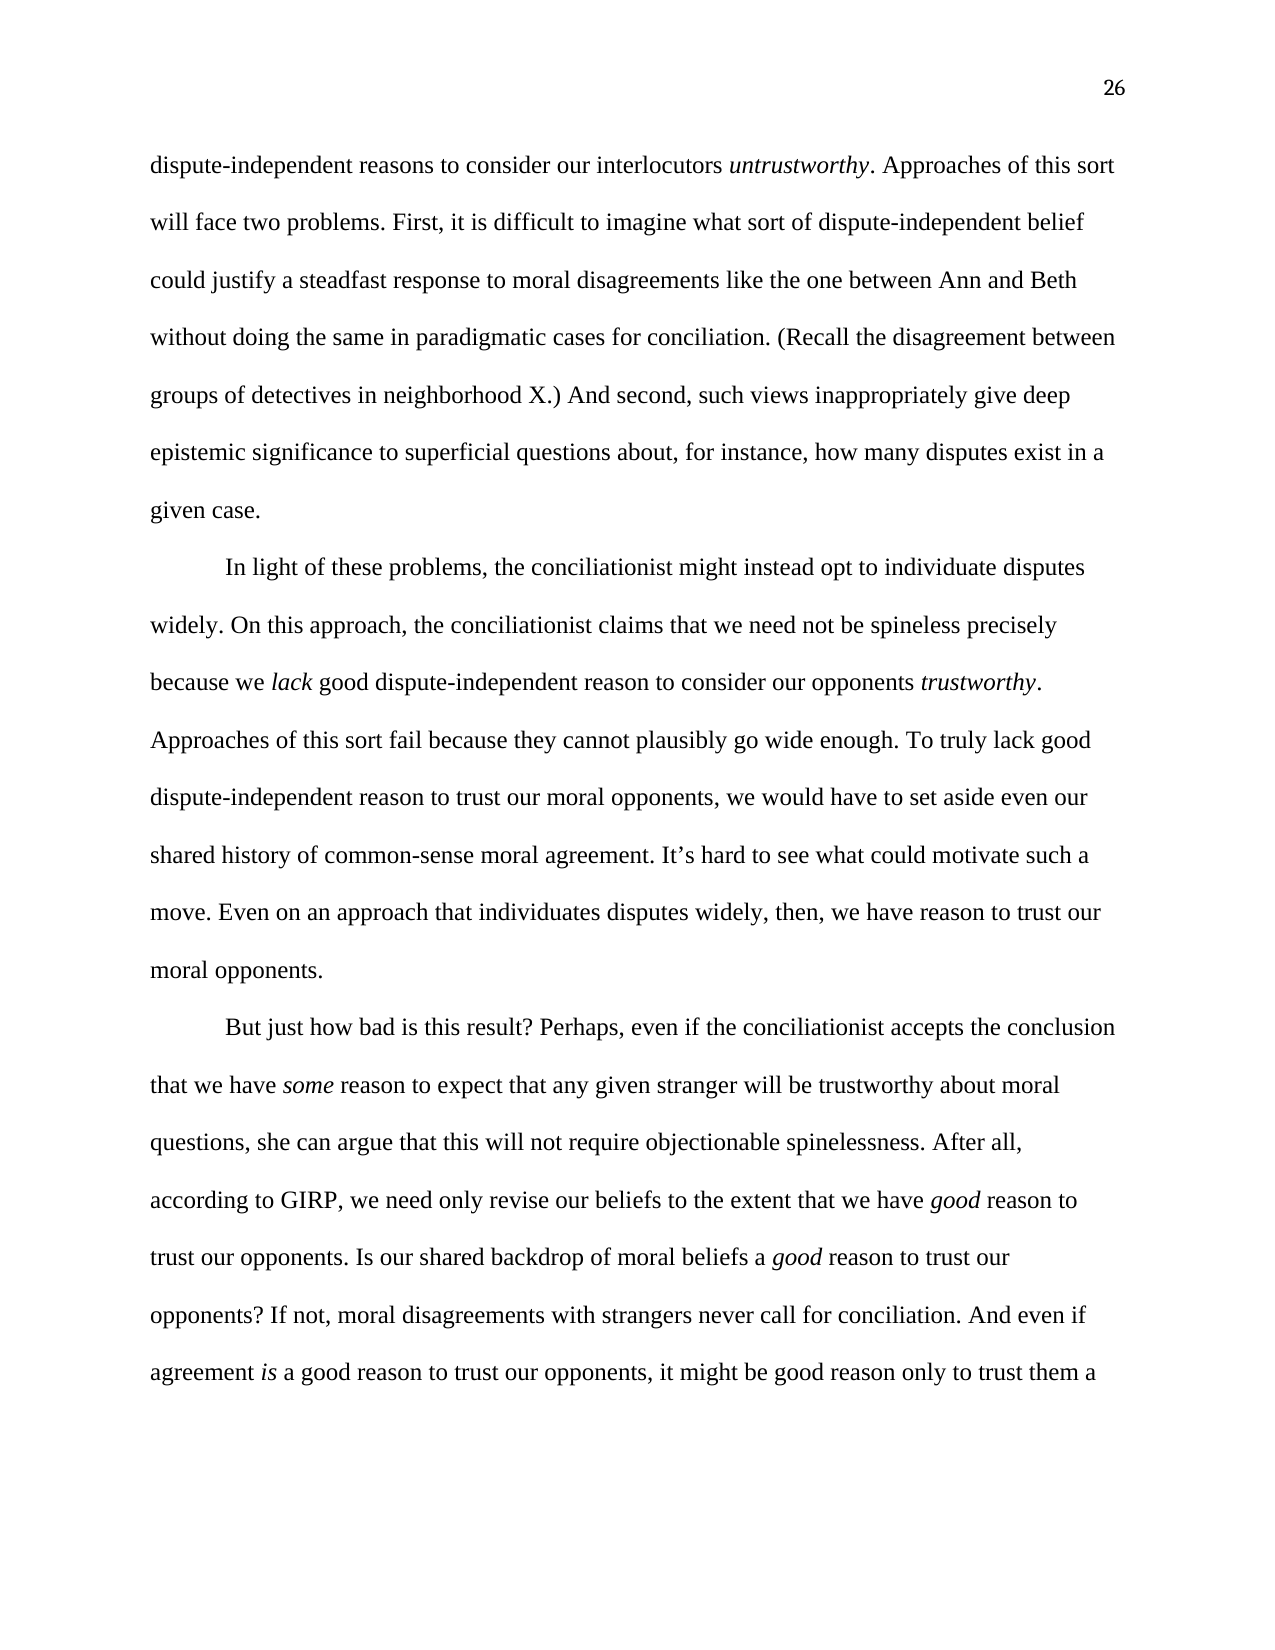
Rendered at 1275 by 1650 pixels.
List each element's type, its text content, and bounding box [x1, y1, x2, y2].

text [150, 1012, 1125, 1386]
text In light of these problems, the conciliationist might instead opt to individuate disputes widely. On this approach, the conciliationist claims that we need not be spineless precisely because we lack good dispute-independent reason to consider our opponents trustworthy. Approaches of this sort fail because they cannot plausibly go wide enough. To truly lack good dispute-independent reason to trust our moral opponents, we would have to set aside even our shared history of common-sense moral agreement. It’s hard to see what could motivate such a move. Even on an approach that individuates disputes widely, then, we have reason to trust our moral opponents. [150, 552, 1125, 984]
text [150, 150, 1125, 524]
